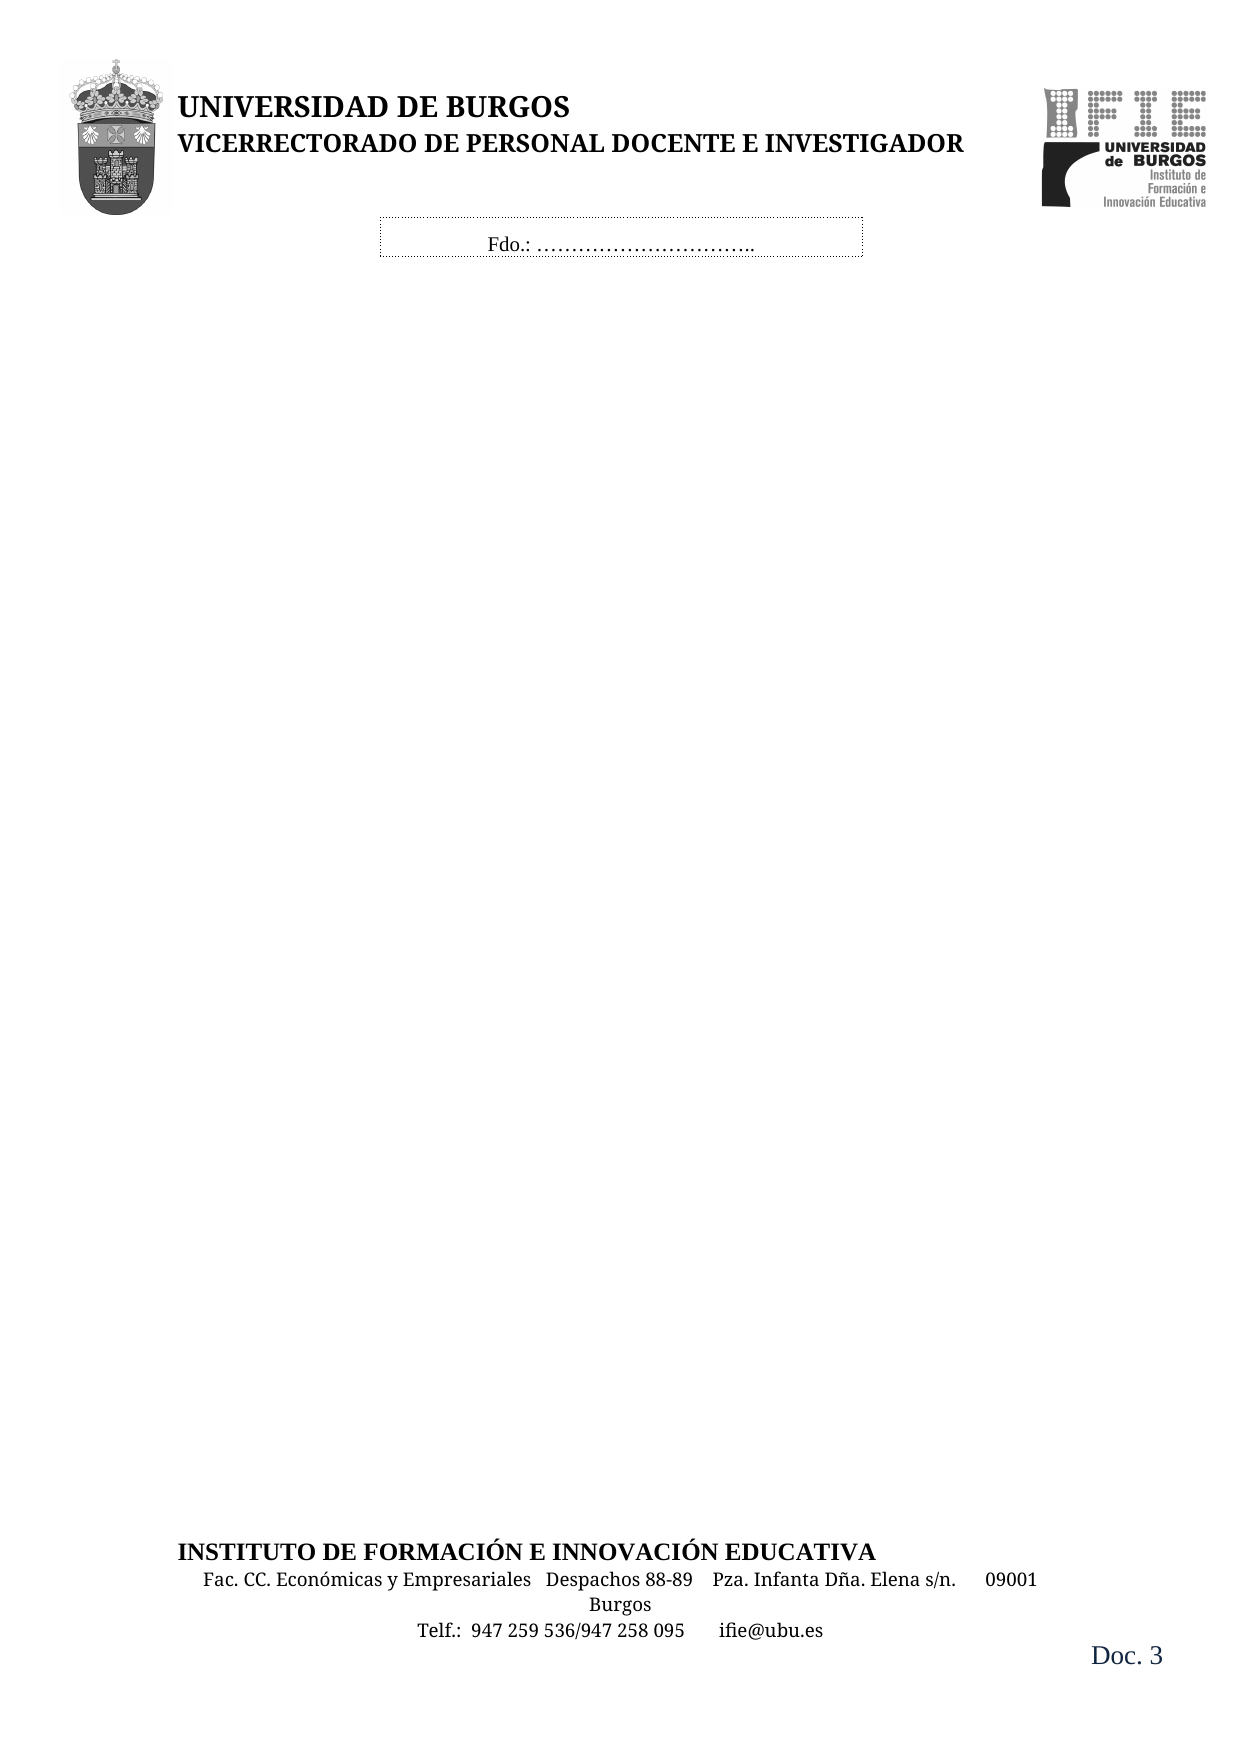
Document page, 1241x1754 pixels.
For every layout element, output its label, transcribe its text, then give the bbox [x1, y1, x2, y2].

picture [59, 59, 173, 215]
table_header El declarante Fdo.: ………………………….. [380, 217, 862, 256]
picture [1041, 88, 1206, 207]
